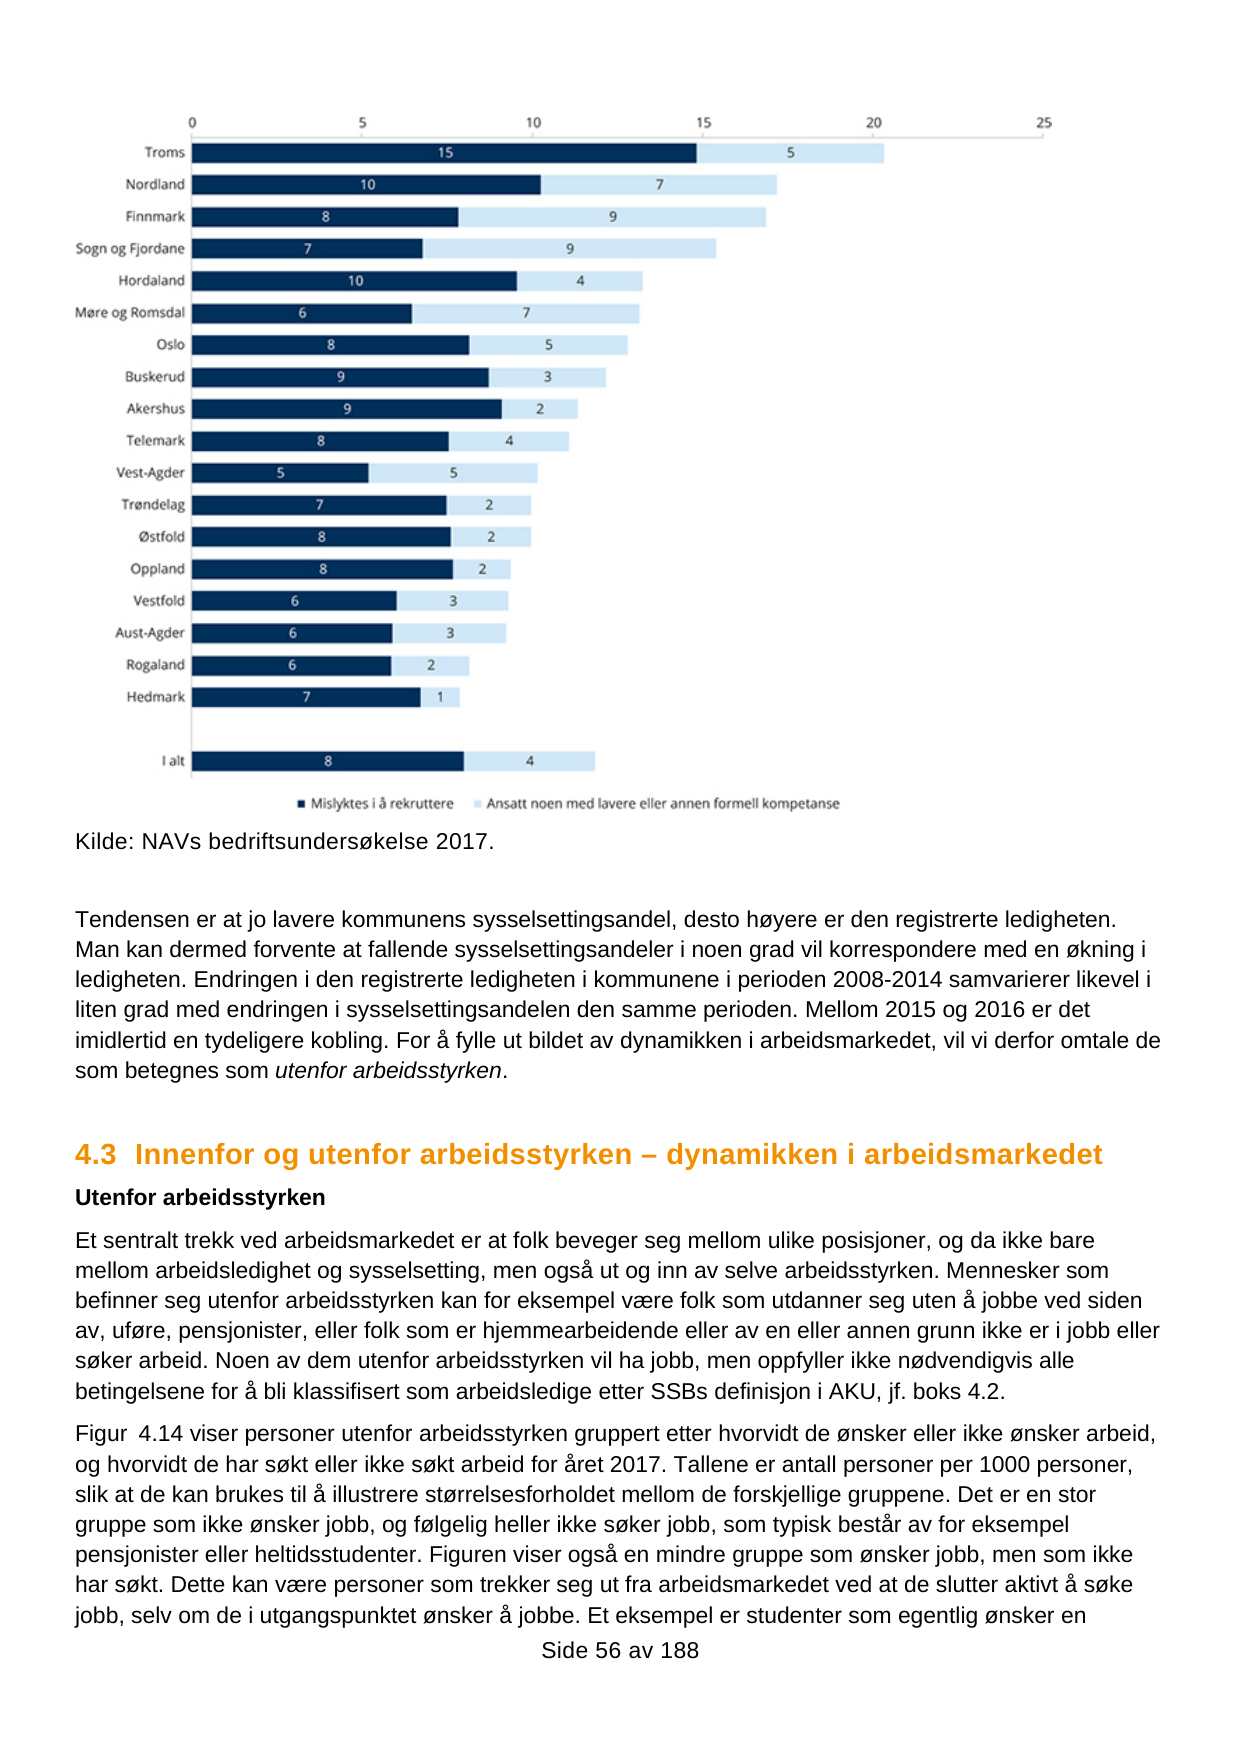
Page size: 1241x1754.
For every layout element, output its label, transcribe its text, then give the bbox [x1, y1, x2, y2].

picture [75, 116, 1052, 812]
text Kilde: NAVs bedriftsundersøkelse 2017. [75, 828, 1165, 854]
subtitle Innenfor og utenfor arbeidsstyrken – dynamikken i arbeidsmarkedet [75, 1137, 1165, 1171]
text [75, 1420, 1165, 1628]
text Tendensen er at jo lavere kommunens sysselsettingsandel, desto høyere er den registrerte ledigheten. Man kan dermed forvente at fallende sysselsettingsandeler i noen grad vil korrespondere med en økning i ledigheten. Endringen i den registrerte ledigheten i kommunene i perioden 2008-2014 samvarierer likevel i liten grad med endringen i sysselsettingsandelen den samme perioden. Mellom 2015 og 2016 er det imidlertid en tydeligere kobling. For å fylle ut bildet av dynamikken i arbeidsmarkedet, vil vi derfor omtale de som betegnes som utenfor arbeidsstyrken. [75, 906, 1165, 1083]
text Utenfor arbeidsstyrken [75, 1184, 1165, 1210]
text Et sentralt trekk ved arbeidsmarkedet er at folk beveger seg mellom ulike posisjoner, og da ikke bare mellom arbeidsledighet og sysselsetting, men også ut og inn av selve arbeidsstyrken. Mennesker som befinner seg utenfor arbeidsstyrken kan for eksempel være folk som utdanner seg uten å jobbe ved siden av, uføre, pensjonister, eller folk som er hjemmearbeidende eller av en eller annen grunn ikke er i jobb eller søker arbeid. Noen av dem utenfor arbeidsstyrken vil ha jobb, men oppfyller ikke nødvendigvis alle betingelsene for å bli klassifisert som arbeidsledige etter SSBs definisjon i AKU, jf. boks 4.2. [75, 1227, 1165, 1404]
